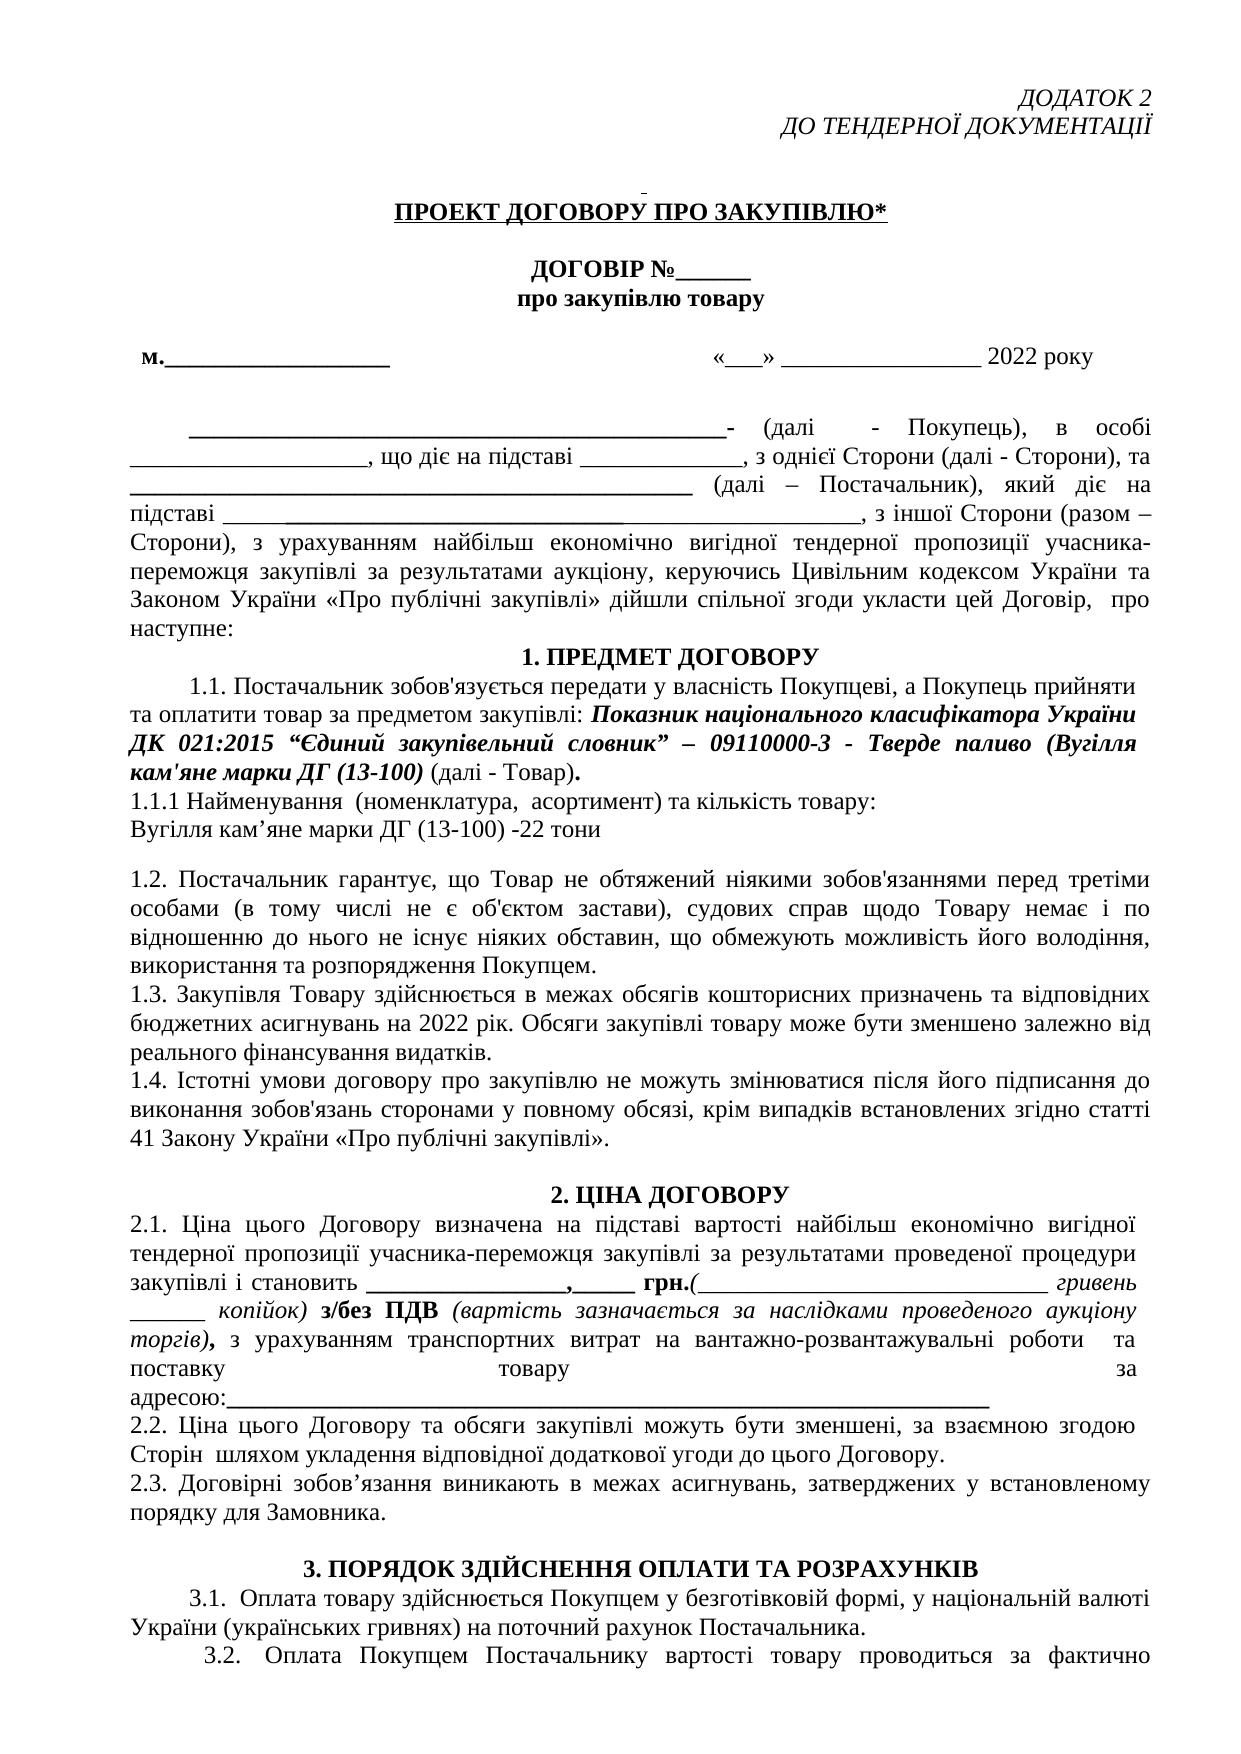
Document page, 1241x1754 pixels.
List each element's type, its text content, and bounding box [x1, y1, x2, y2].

text 1.2. Постачальник гарантує, що Товар не обтяжений ніякими зобов'язаннями перед третіми особами (в тому числі не є об'єктом застави), судових справ щодо Товару немає і по відношенню до нього не існує ніяких обставин, що обмежують можливість його володіння, використання та розпорядження Покупцем. [130, 864, 1152, 979]
text 3.1. Оплата товару здійснюється Покупцем у безготівковій формі, у національній валюті України (українських гривнях) на поточний рахунок Постачальника. [130, 1583, 1152, 1640]
text 2. ЦІНА ДОГОВОРУ [189, 1180, 1152, 1209]
table_header м.__________________ [130, 341, 577, 383]
text 1.4. Істотні умови договору про закупівлю не можуть змінюватися після його підписання до виконання зобов'язань сторонами у повному обсязі, крім випадків встановлених згідно статті 41 Закону України «Про публічні закупівлі». [130, 1065, 1152, 1152]
text 1.1.1 Найменування (номенклатура, асортимент) та кількість товару: [130, 786, 1152, 814]
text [130, 1640, 1152, 1669]
text 1.1. Постачальник зобов'язується передати у власність Покупцеві, а Покупець прийняти та оплатити товар за предметом закупівлі: Показник національного класифікатора України ДК 021:2015 “Єдиний закупівельний словник” – 09110000-3 - Тверде паливо (Вугілля кам'яне марки ДГ (13-100) (далі - Товар). [130, 671, 1137, 786]
text 2.1. Ціна цього Договору визначена на підставі вартості найбільш економічно вигідної тендерної пропозиції учасника-переможця закупівлі за результатами проведеної процедури закупівлі і становить ________________,_____ грн.(____________________________ гривень ______ копійок) з/без ПДВ (вартість зазначається за наслідками проведеного аукціону торгів), з урахуванням транспортних витрат на вантажно-розвантажувальні роботи та поставку товару за адресою:_____________________________________________________________ [130, 1209, 1137, 1410]
text 2.2. Ціна цього Договору та обсяги закупівлі можуть бути зменшені, за взаємною згодою Сторін шляхом укладення відповідної додаткової угоди до цього Договору. [130, 1410, 1137, 1468]
text ПРОЕКТ ДОГОВОРУ ПРО ЗАКУПІВЛЮ* [130, 197, 1152, 226]
text 1.3. Закупівля Товару здійснюється в межах обсягів кошторисних призначень та відповідних бюджетних асигнувань на 2022 рік. Обсяги закупівлі товару може бути зменшено залежно від реального фінансування видатків. [130, 979, 1152, 1065]
text про закупівлю товару [130, 283, 1152, 312]
text 2.3. Договірні зобов’язання виникають в межах асигнувань, затверджених у встановленому порядку для Замовника. [130, 1468, 1152, 1525]
text ДО ТЕНДЕРНОЇ ДОКУМЕНТАЦІЇ [130, 111, 1152, 140]
text 3. ПОРЯДОК ЗДІЙСНЕННЯ ОПЛАТИ ТА РОЗРАХУНКІВ [130, 1554, 1152, 1583]
text ДОГОВІР №______ [130, 254, 1152, 283]
text ___________________________________________- (далі - Покупець), в особі ___________________, що діє на підставі _____________, з однієї Сторони (далі - Сторони), та _____________________________________________ (далі – Постачальник), який діє на підставі ___________________________________________________, з іншої Сторони (разом – Сторони), з урахуванням найбільш економічно вигідної тендерної пропозиції учасника-переможця закупівлі за результатами аукціону, керуючись Цивільним кодексом України та Законом України «Про публічні закупівлі» дійшли спільної згоди укласти цей Договір, про наступне: [130, 412, 1152, 642]
text ДОДАТОК 2 [130, 83, 1152, 111]
table_header «___» ________________ 2022 року [577, 341, 1104, 383]
text Вугілля кам’яне марки ДГ (13-100) -22 тони [130, 814, 1152, 843]
text 1. ПРЕДМЕТ ДОГОВОРУ [130, 642, 1152, 671]
